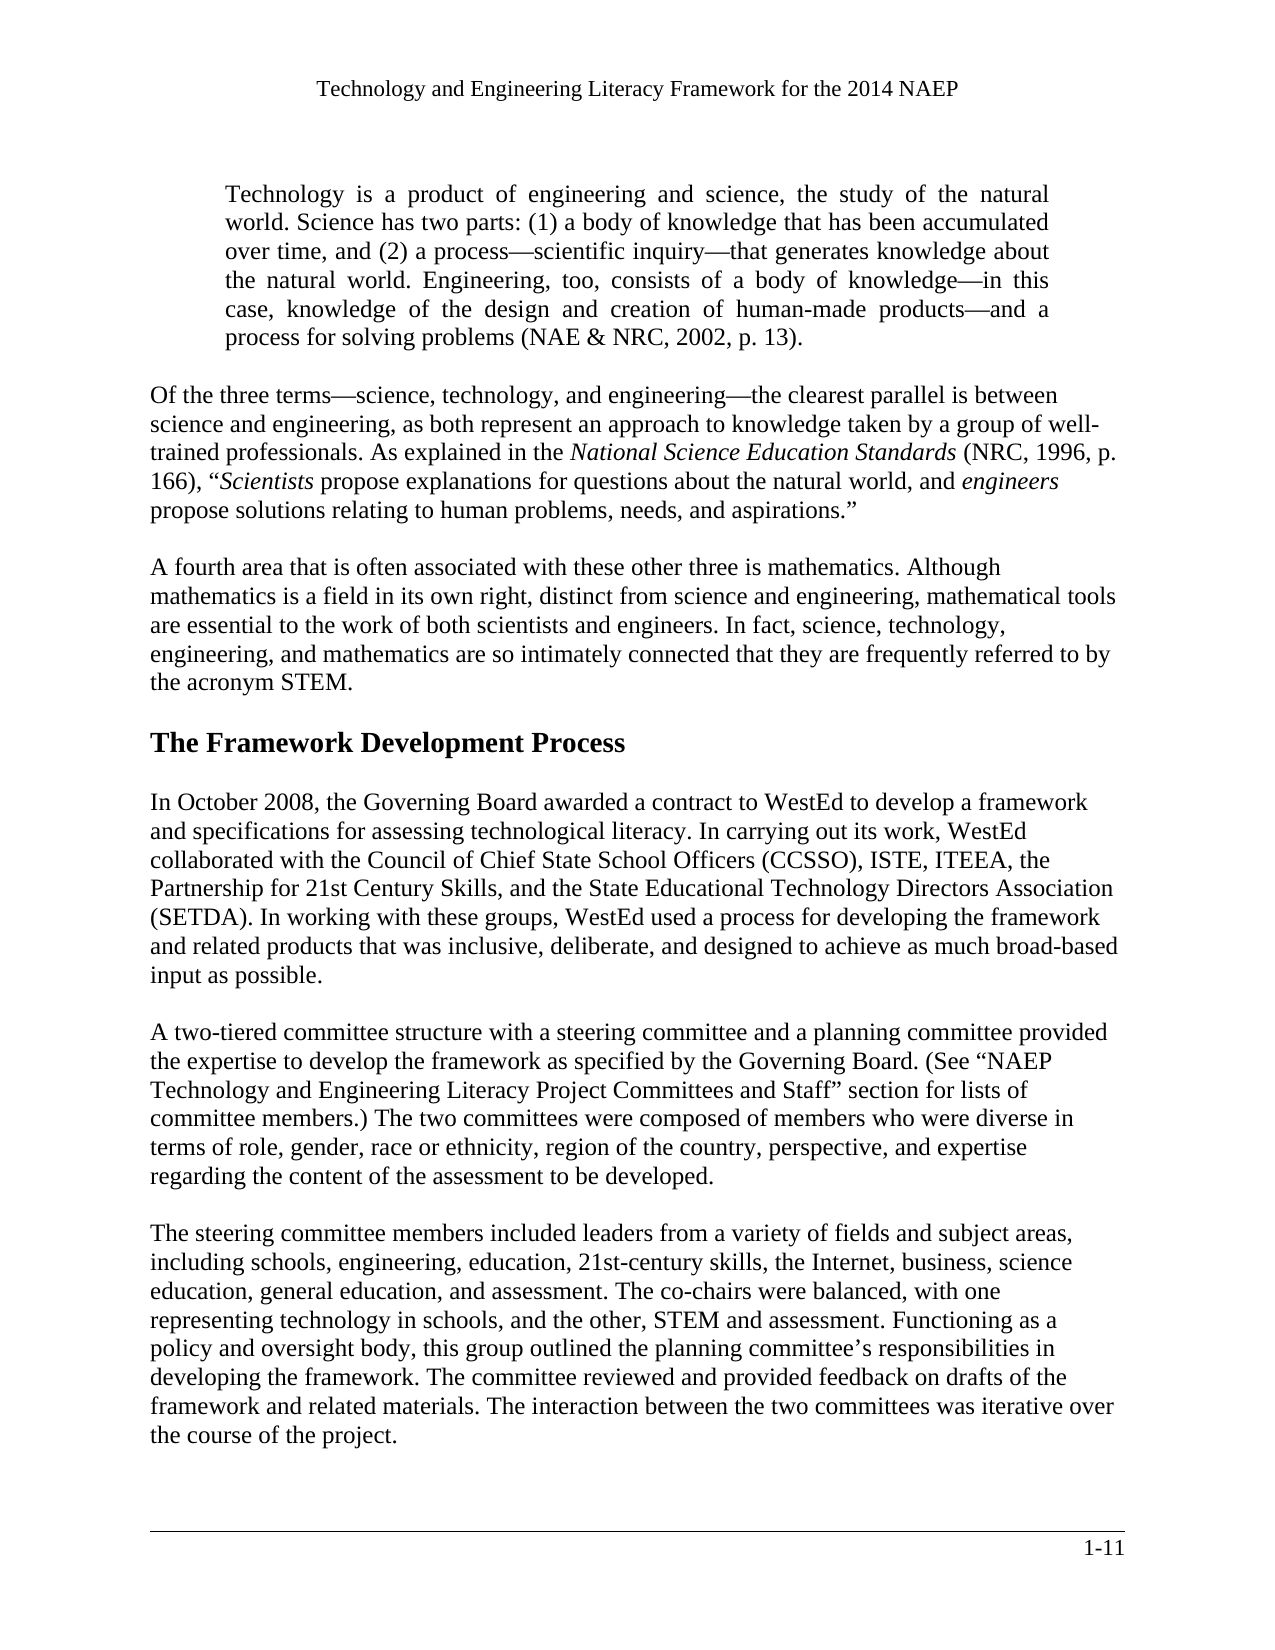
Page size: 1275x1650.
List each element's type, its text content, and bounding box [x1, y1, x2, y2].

text Technology is a product of engineering and science, the study of the natural world. Science has two parts: (1) a body of knowledge that has been accumulated over time, and (2) a process—scientific inquiry—that generates knowledge about the natural world. Engineering, too, consists of a body of knowledge—in this case, knowledge of the design and creation of human-made products—and a process for solving problems (NAE & NRC, 2002, p. 13). [225, 179, 1050, 351]
subtitle The Framework Development Process [150, 725, 1125, 758]
text A fourth area that is often associated with these other three is mathematics. Although mathematics is a field in its own right, distinct from science and engineering, mathematical tools are essential to the work of both scientists and engineers. In fact, science, technology, engineering, and mathematics are so intimately connected that they are frequently referred to by the acronym STEM. [150, 552, 1125, 696]
text A two-tiered committee structure with a steering committee and a planning committee provided the expertise to develop the framework as specified by the Governing Board. (See “NAEP Technology and Engineering Literacy Project Committees and Staff” section for lists of committee members.) The two committees were composed of members who were diverse in terms of role, gender, race or ethnicity, region of the country, perspective, and expertise regarding the content of the assessment to be developed. [150, 1017, 1125, 1190]
text Of the three terms—science, technology, and engineering—the clearest parallel is between science and engineering, as both represent an approach to knowledge taken by a group of well-trained professionals. As explained in the National Science Education Standards (NRC, 1996, p. 166), “Scientists propose explanations for questions about the natural world, and engineers propose solutions relating to human problems, needs, and aspirations.” [150, 380, 1125, 524]
text In October 2008, the Governing Board awarded a contract to WestEd to develop a framework and specifications for assessing technological literacy. In carrying out its work, WestEd collaborated with the Council of Chief State School Officers (CCSSO), ISTE, ITEEA, the Partnership for 21st Century Skills, and the State Educational Technology Directors Association (SETDA). In working with these groups, WestEd used a process for developing the framework and related products that was inclusive, deliberate, and designed to achieve as much broad-based input as possible. [150, 787, 1125, 988]
text The steering committee members included leaders from a variety of fields and subject areas, including schools, engineering, education, 21st-century skills, the Internet, business, science education, general education, and assessment. The co-chairs were balanced, with one representing technology in schools, and the other, STEM and assessment. Functioning as a policy and oversight body, this group outlined the planning committee’s responsibilities in developing the framework. The committee reviewed and provided feedback on drafts of the framework and related materials. The interaction between the two committees was iterative over the course of the project. [150, 1218, 1125, 1448]
